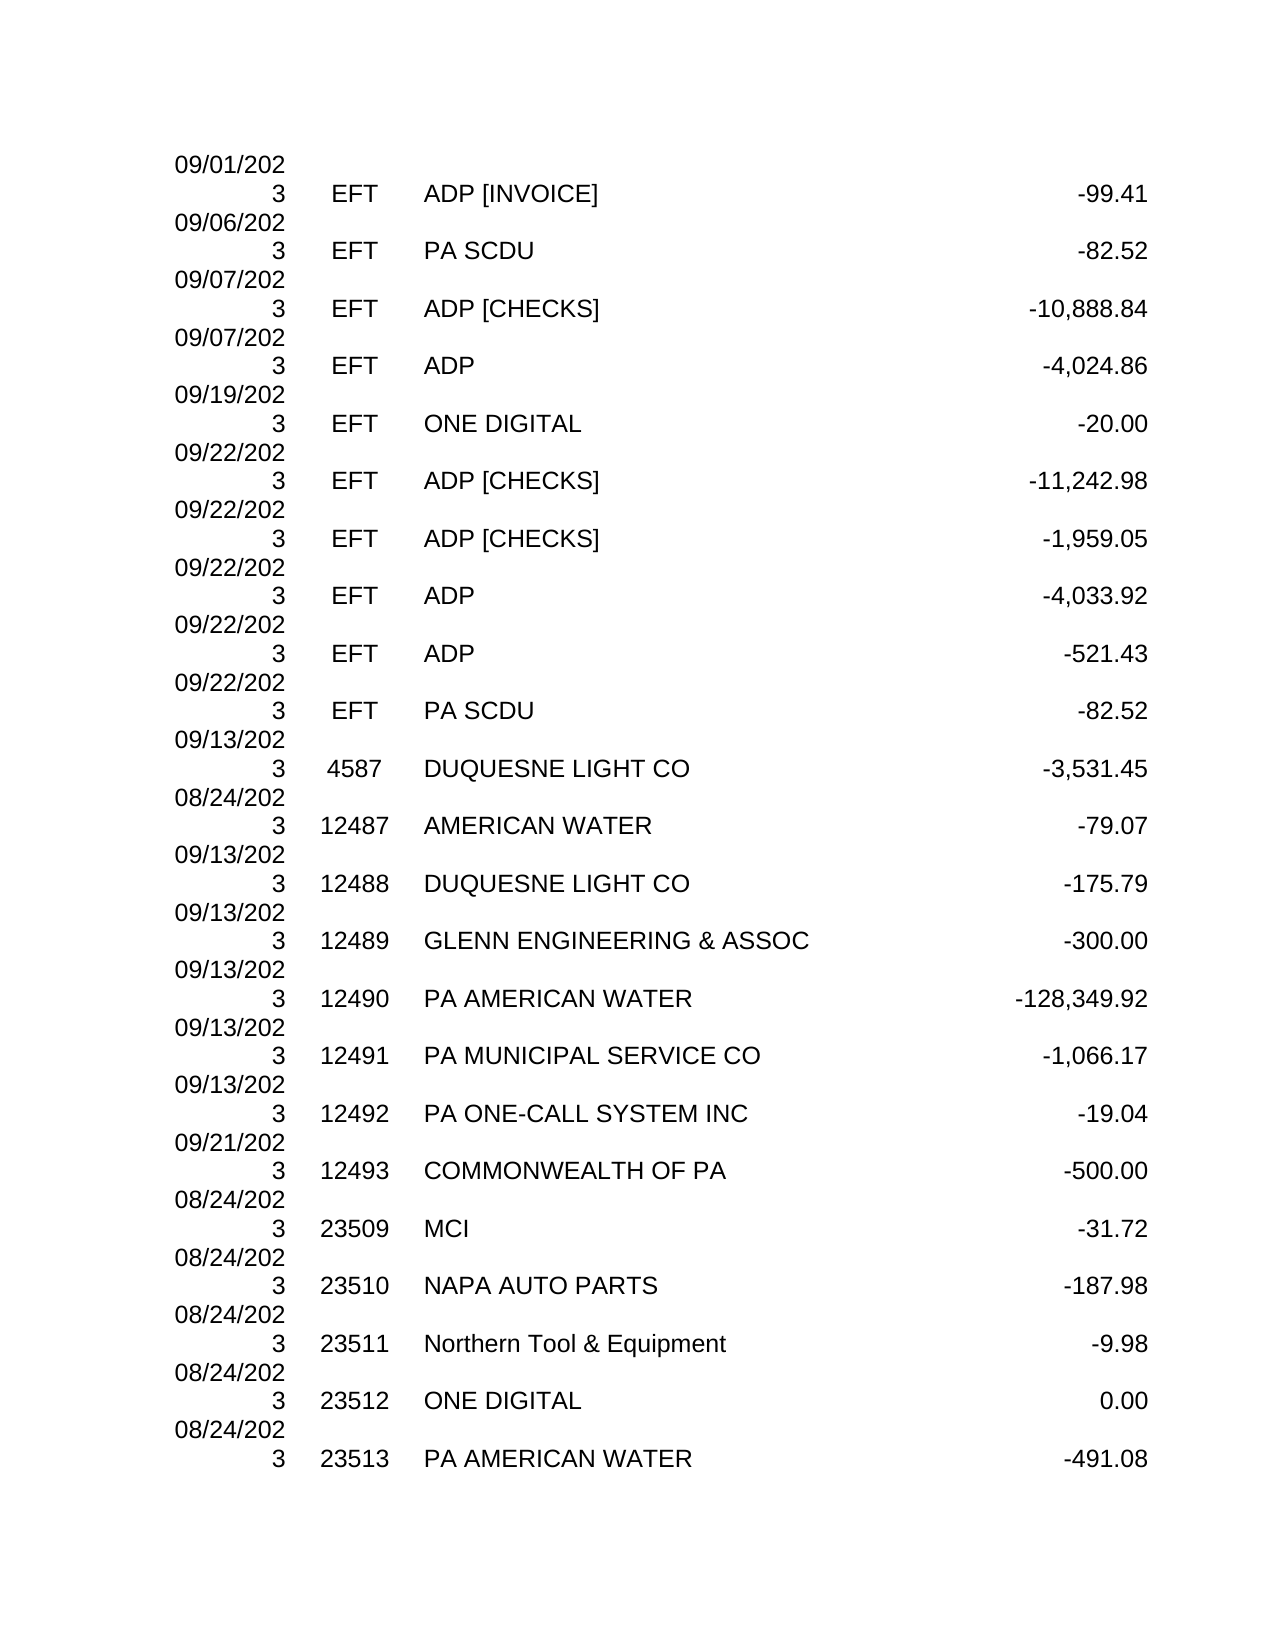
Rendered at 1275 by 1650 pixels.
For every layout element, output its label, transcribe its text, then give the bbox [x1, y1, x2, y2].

table_cell 09/06/2023 [150, 208, 297, 265]
table_cell 08/24/2023 [150, 1358, 297, 1415]
table_cell 09/13/2023 [150, 1013, 297, 1070]
table_cell 12488 [297, 840, 412, 897]
table_cell ADP [INVOICE] [412, 150, 979, 207]
table_cell EFT [297, 553, 412, 610]
table_cell 23509 [297, 1185, 412, 1242]
table_cell -82.52 [980, 208, 1159, 265]
table_cell 09/22/2023 [150, 495, 297, 552]
table_cell 08/24/2023 [150, 1415, 297, 1472]
table_cell EFT [297, 380, 412, 437]
table_cell -10,888.84 [980, 265, 1159, 322]
table_cell 08/24/2023 [150, 1243, 297, 1300]
table_cell 09/13/2023 [150, 725, 297, 782]
table_cell -82.52 [980, 668, 1159, 725]
table_cell 09/21/2023 [150, 1128, 297, 1185]
table_cell Northern Tool & Equipment [412, 1300, 979, 1357]
table_cell PA MUNICIPAL SERVICE CO [412, 1013, 979, 1070]
table_cell PA AMERICAN WATER [412, 955, 979, 1012]
table_cell DUQUESNE LIGHT CO [412, 840, 979, 897]
table_cell 12492 [297, 1070, 412, 1127]
table_cell -19.04 [980, 1070, 1159, 1127]
table_cell EFT [297, 495, 412, 552]
table_cell 0.00 [980, 1358, 1159, 1415]
table_cell -79.07 [980, 783, 1159, 840]
table_cell 08/24/2023 [150, 783, 297, 840]
table_cell EFT [297, 438, 412, 495]
table_cell -491.08 [980, 1415, 1159, 1472]
table_cell 09/07/2023 [150, 323, 297, 380]
table_cell GLENN ENGINEERING & ASSOC [412, 898, 979, 955]
table_cell 12490 [297, 955, 412, 1012]
table_cell -11,242.98 [980, 438, 1159, 495]
table_cell NAPA AUTO PARTS [412, 1243, 979, 1300]
table_cell -1,066.17 [980, 1013, 1159, 1070]
table_cell ADP [412, 323, 979, 380]
table_cell EFT [297, 208, 412, 265]
table_cell 09/13/2023 [150, 1070, 297, 1127]
table_cell 09/13/2023 [150, 898, 297, 955]
table_cell 12489 [297, 898, 412, 955]
table_cell 09/19/2023 [150, 380, 297, 437]
table_cell -9.98 [980, 1300, 1159, 1357]
table_cell EFT [297, 265, 412, 322]
table_cell ADP [CHECKS] [412, 438, 979, 495]
table_cell PA SCDU [412, 668, 979, 725]
table_cell 23512 [297, 1358, 412, 1415]
table_cell -4,024.86 [980, 323, 1159, 380]
table_cell 09/22/2023 [150, 610, 297, 667]
table_cell ADP [CHECKS] [412, 265, 979, 322]
table_cell 23513 [297, 1415, 412, 1472]
table_cell 23511 [297, 1300, 412, 1357]
table_cell -500.00 [980, 1128, 1159, 1185]
table_cell 09/07/2023 [150, 265, 297, 322]
table_cell PA AMERICAN WATER [412, 1415, 979, 1472]
table_cell EFT [297, 323, 412, 380]
table_cell 08/24/2023 [150, 1300, 297, 1357]
table_cell 4587 [297, 725, 412, 782]
table_cell 12487 [297, 783, 412, 840]
table_cell EFT [297, 668, 412, 725]
table_cell DUQUESNE LIGHT CO [412, 725, 979, 782]
table_cell 09/22/2023 [150, 553, 297, 610]
table_cell PA SCDU [412, 208, 979, 265]
table_cell 09/13/2023 [150, 840, 297, 897]
table_cell EFT [297, 610, 412, 667]
table_cell ONE DIGITAL [412, 1358, 979, 1415]
table_cell PA ONE-CALL SYSTEM INC [412, 1070, 979, 1127]
table_cell ADP [412, 610, 979, 667]
table_cell AMERICAN WATER [412, 783, 979, 840]
table_cell 09/13/2023 [150, 955, 297, 1012]
table_cell -99.41 [980, 150, 1159, 207]
table_cell -31.72 [980, 1185, 1159, 1242]
table_cell MCI [412, 1185, 979, 1242]
table_cell 12491 [297, 1013, 412, 1070]
table_cell -521.43 [980, 610, 1159, 667]
table_cell 23510 [297, 1243, 412, 1300]
table_cell -128,349.92 [980, 955, 1159, 1012]
table_cell ONE DIGITAL [412, 380, 979, 437]
table_cell -175.79 [980, 840, 1159, 897]
table_cell 09/22/2023 [150, 668, 297, 725]
table_cell ADP [CHECKS] [412, 495, 979, 552]
table_cell 12493 [297, 1128, 412, 1185]
table_cell -20.00 [980, 380, 1159, 437]
table_cell -1,959.05 [980, 495, 1159, 552]
table_cell COMMONWEALTH OF PA [412, 1128, 979, 1185]
table_cell -4,033.92 [980, 553, 1159, 610]
table_cell 09/01/2023 [150, 150, 297, 207]
table_cell 09/22/2023 [150, 438, 297, 495]
table_cell -187.98 [980, 1243, 1159, 1300]
table_cell 08/24/2023 [150, 1185, 297, 1242]
table_cell -3,531.45 [980, 725, 1159, 782]
table_cell EFT [297, 150, 412, 207]
table_cell -300.00 [980, 898, 1159, 955]
table_cell ADP [412, 553, 979, 610]
